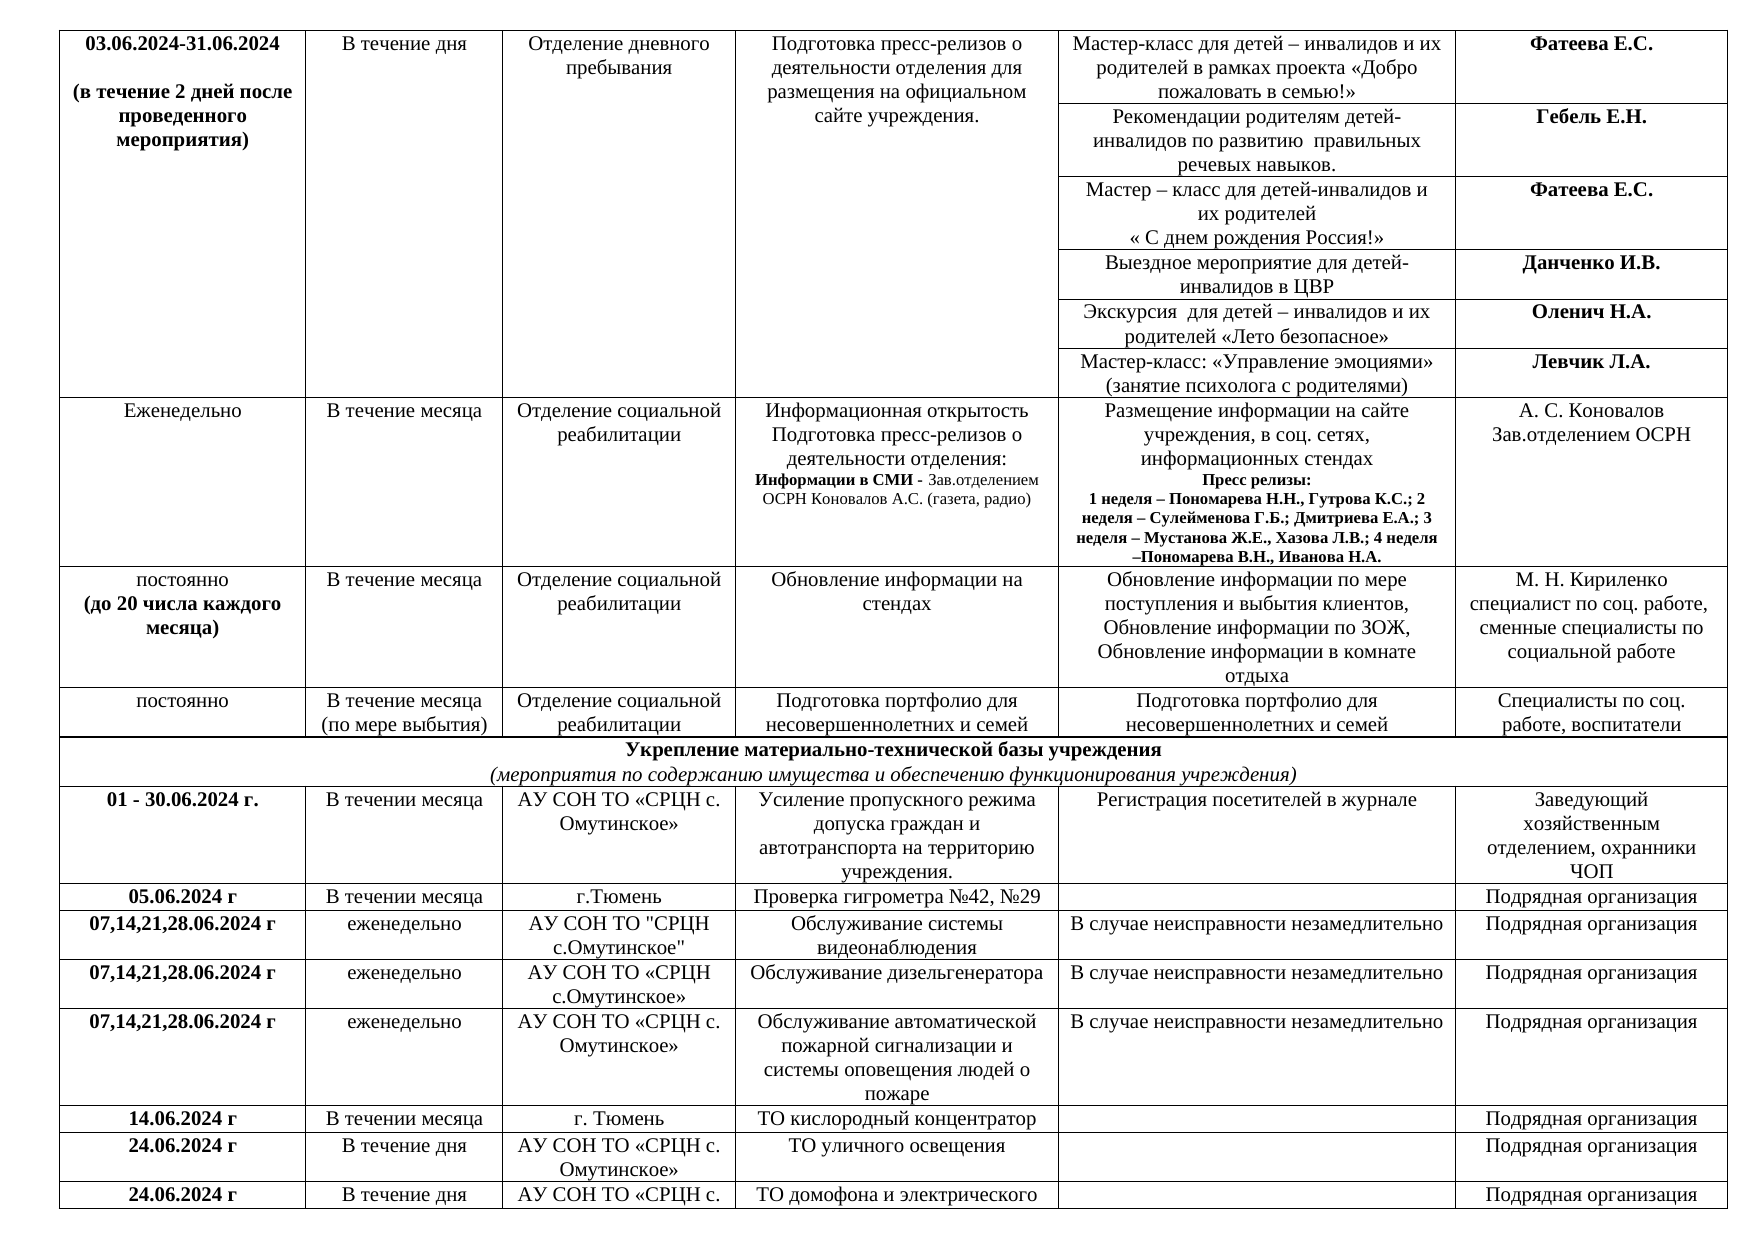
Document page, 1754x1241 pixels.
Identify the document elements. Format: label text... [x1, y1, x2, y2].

table_cell В течение месяца (по мере выбытия) [306, 688, 502, 736]
table_cell В течение дня [306, 1133, 502, 1181]
table_cell 24.06.2024 г [60, 1182, 305, 1208]
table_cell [1456, 1133, 1727, 1181]
table_cell ТО кислородный концентратор [736, 1106, 1058, 1132]
table_cell 01 - 30.06.2024 г. [60, 787, 305, 883]
table_cell Подрядная организация [1456, 1009, 1727, 1105]
table_cell 07,14,21,28.06.2024 г [60, 960, 305, 1008]
table_cell Обновление информации на стендах [736, 567, 1058, 687]
table_cell Регистрация посетителей в журнале [1059, 787, 1455, 883]
table_cell В течении месяца [306, 884, 502, 909]
table_cell АУ СОН ТО «СРЦН с.Омутинское» [503, 960, 735, 1008]
table_cell [1059, 884, 1455, 909]
table_cell г.Тюмень [503, 884, 735, 909]
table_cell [503, 1133, 735, 1181]
table_cell В течение дня [306, 1182, 502, 1208]
table_cell АУ СОН ТО "СРЦН с.Омутинское" [503, 911, 735, 959]
table_cell В течении месяца [306, 787, 502, 883]
table_cell Заведующий хозяйственным отделением, охранники ЧОП [1456, 787, 1727, 883]
table_cell Отделение социальной реабилитации [503, 567, 735, 687]
table_cell В течении месяца [306, 1106, 502, 1132]
table_cell В течение месяца [306, 567, 502, 687]
table_cell Мастер – класс для детей-инвалидов и их родителей « С днем рождения Россия!» [1059, 177, 1455, 249]
table_cell Левчик Л.А. [1456, 349, 1727, 397]
table_cell Рекомендации родителям детей-инвалидов по развитию правильных речевых навыков. [1059, 104, 1455, 176]
table_cell Подготовка портфолио для несовершеннолетних и семей [736, 688, 1058, 736]
table_cell АУ СОН ТО «СРЦН с. Омутинское» [503, 787, 735, 883]
table_cell Фатеева Е.С. [1456, 177, 1727, 249]
table_cell постоянно (до 20 числа каждого месяца) [60, 567, 305, 687]
table_cell В случае неисправности незамедлительно [1059, 911, 1455, 959]
table_cell В течение месяца [306, 398, 502, 566]
table_cell Подготовка пресс-релизов о деятельности отделения для размещения на официальном сайте учреждения. [736, 31, 1058, 397]
table_cell АУ СОН ТО «СРЦН с. Омутинское» [503, 1009, 735, 1105]
table_cell еженедельно [306, 960, 502, 1008]
table_cell Отделение социальной реабилитации [503, 688, 735, 736]
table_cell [736, 1182, 1058, 1208]
table_cell Обслуживание автоматической пожарной сигнализации и системы оповещения людей о пожаре [736, 1009, 1058, 1105]
table_cell [1059, 1133, 1455, 1181]
table_cell Отделение дневного пребывания [503, 31, 735, 397]
table_cell 07,14,21,28.06.2024 г [60, 1009, 305, 1105]
table_cell Подрядная организация [1456, 884, 1727, 909]
table_cell еженедельно [306, 911, 502, 959]
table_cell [1456, 1182, 1727, 1208]
table_cell Еженедельно [60, 398, 305, 566]
table_cell [1059, 1182, 1455, 1208]
table_cell Подготовка портфолио для несовершеннолетних и семей [1059, 688, 1455, 736]
table_cell Обновление информации по мере поступления и выбытия клиентов, Обновление информации по ЗОЖ, Обновление информации в комнате отдыха [1059, 567, 1455, 687]
table_cell Экскурсия для детей – инвалидов и их родителей «Лето безопасное» [1059, 300, 1455, 348]
table_cell Подрядная организация [1456, 1106, 1727, 1132]
table_cell Подрядная организация [1456, 960, 1727, 1008]
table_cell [503, 1182, 735, 1208]
table_cell 14.06.2024 г [60, 1106, 305, 1132]
table_cell Оленич Н.А. [1456, 300, 1727, 348]
table_cell Укрепление материально-технической базы учреждения (мероприятия по содержанию имущества и обеспечению функционирования учреждения) [60, 738, 1727, 786]
table_cell Мастер-класс: «Управление эмоциями» (занятие психолога с родителями) [1059, 349, 1455, 397]
table_cell [1059, 1106, 1455, 1132]
table_cell Фатеева Е.С. [1456, 31, 1727, 103]
table_cell Мастер-класс для детей – инвалидов и их родителей в рамках проекта «Добро пожаловать в семью!» [1059, 31, 1455, 103]
table_cell Выездное мероприятие для детей-инвалидов в ЦВР [1059, 250, 1455, 298]
table_cell Специалисты по соц. работе, воспитатели [1456, 688, 1727, 736]
table_cell Обслуживание системы видеонаблюдения [736, 911, 1058, 959]
table_cell Отделение социальной реабилитации [503, 398, 735, 566]
table_cell Проверка гигрометра №42, №29 [736, 884, 1058, 909]
table_cell В течение дня [306, 31, 502, 397]
table_cell постоянно [60, 688, 305, 736]
table_cell Усиление пропускного режима допуска граждан и автотранспорта на территорию учреждения. [736, 787, 1058, 883]
table_cell В случае неисправности незамедлительно [1059, 960, 1455, 1008]
table_cell г. Тюмень [503, 1106, 735, 1132]
table_cell Обслуживание дизельгенератора [736, 960, 1058, 1008]
table_cell Информационная открытость Подготовка пресс-релизов о деятельности отделения: Информации в СМИ - Зав.отделением ОСРН Коновалов А.С. (газета, радио) [736, 398, 1058, 566]
table_cell В случае неисправности незамедлительно [1059, 1009, 1455, 1105]
table_cell Подрядная организация [1456, 911, 1727, 959]
table_cell ТО уличного освещения [736, 1133, 1058, 1181]
table_cell Размещение информации на сайте учреждения, в соц. сетях, информационных стендах Пресс релизы: 1 неделя – Пономарева Н.Н., Гутрова К.С.; 2 неделя – Сулейменова Г.Б.; Дмитриева Е.А.; 3 неделя – Мустанова Ж.Е., Хазова Л.В.; 4 неделя –Пономарева В.Н., Иванова Н.А. [1059, 398, 1455, 566]
table_cell А. С. Коновалов Зав.отделением ОСРН [1456, 398, 1727, 566]
table_cell 05.06.2024 г [60, 884, 305, 909]
table_cell Данченко И.В. [1456, 250, 1727, 298]
table_cell 24.06.2024 г [60, 1133, 305, 1181]
table_cell еженедельно [306, 1009, 502, 1105]
table_cell М. Н. Кириленко специалист по соц. работе, сменные специалисты по социальной работе [1456, 567, 1727, 687]
table_cell 03.06.2024-31.06.2024 (в течение 2 дней после проведенного мероприятия) [60, 31, 305, 397]
table_cell 07,14,21,28.06.2024 г [60, 911, 305, 959]
table_cell Гебель Е.Н. [1456, 104, 1727, 176]
